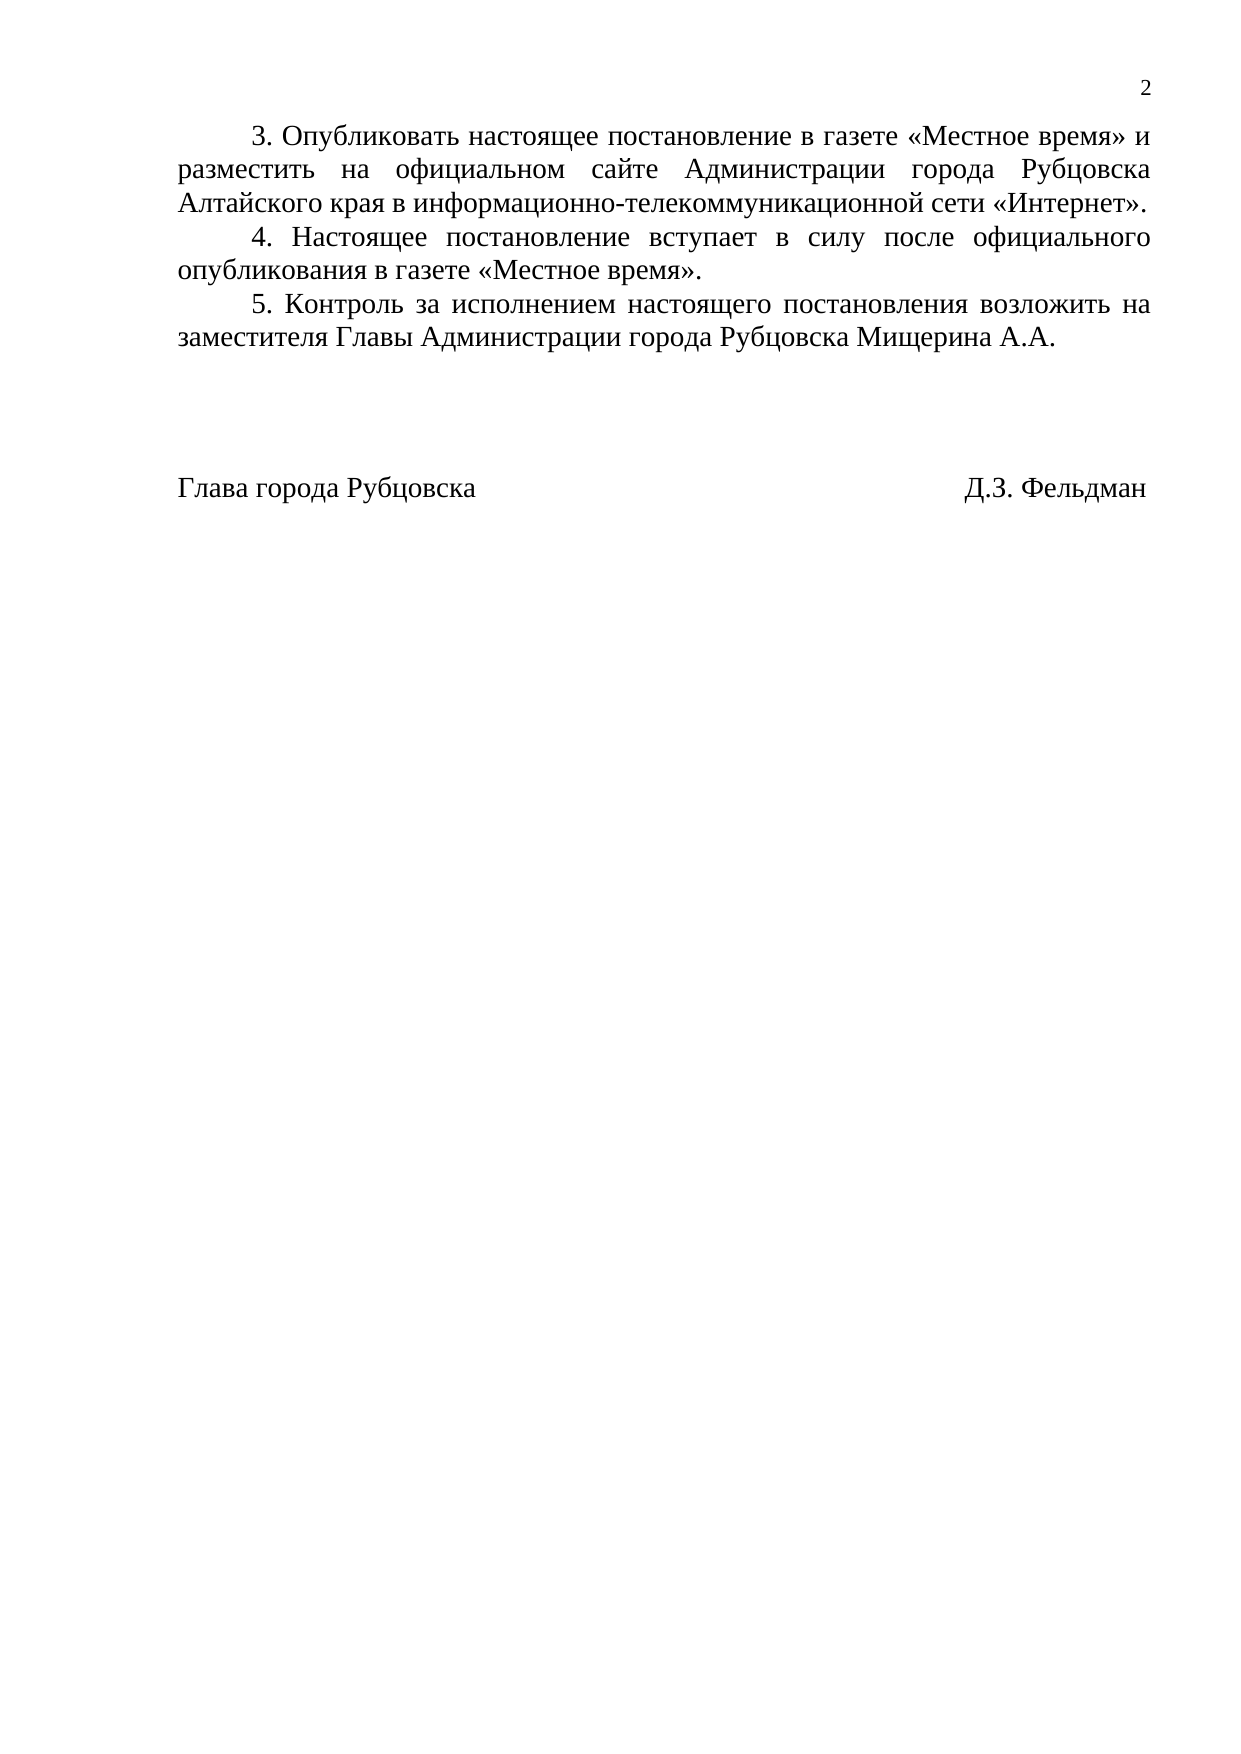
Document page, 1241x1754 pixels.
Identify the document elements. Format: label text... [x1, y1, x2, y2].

text Глава города Рубцовска Д.З. Фельдман [177, 470, 1152, 504]
text 5. Контроль за исполнением настоящего постановления возложить на заместителя Главы Администрации города Рубцовска Мищерина А.А. [177, 286, 1152, 353]
text 3. Опубликовать настоящее постановление в газете «Местное время» и разместить на официальном сайте Администрации города Рубцовска Алтайского края в информационно-телекоммуникационной сети «Интернет». [177, 118, 1152, 219]
text 4. Настоящее постановление вступает в силу после официального опубликования в газете «Местное время». [177, 219, 1152, 286]
